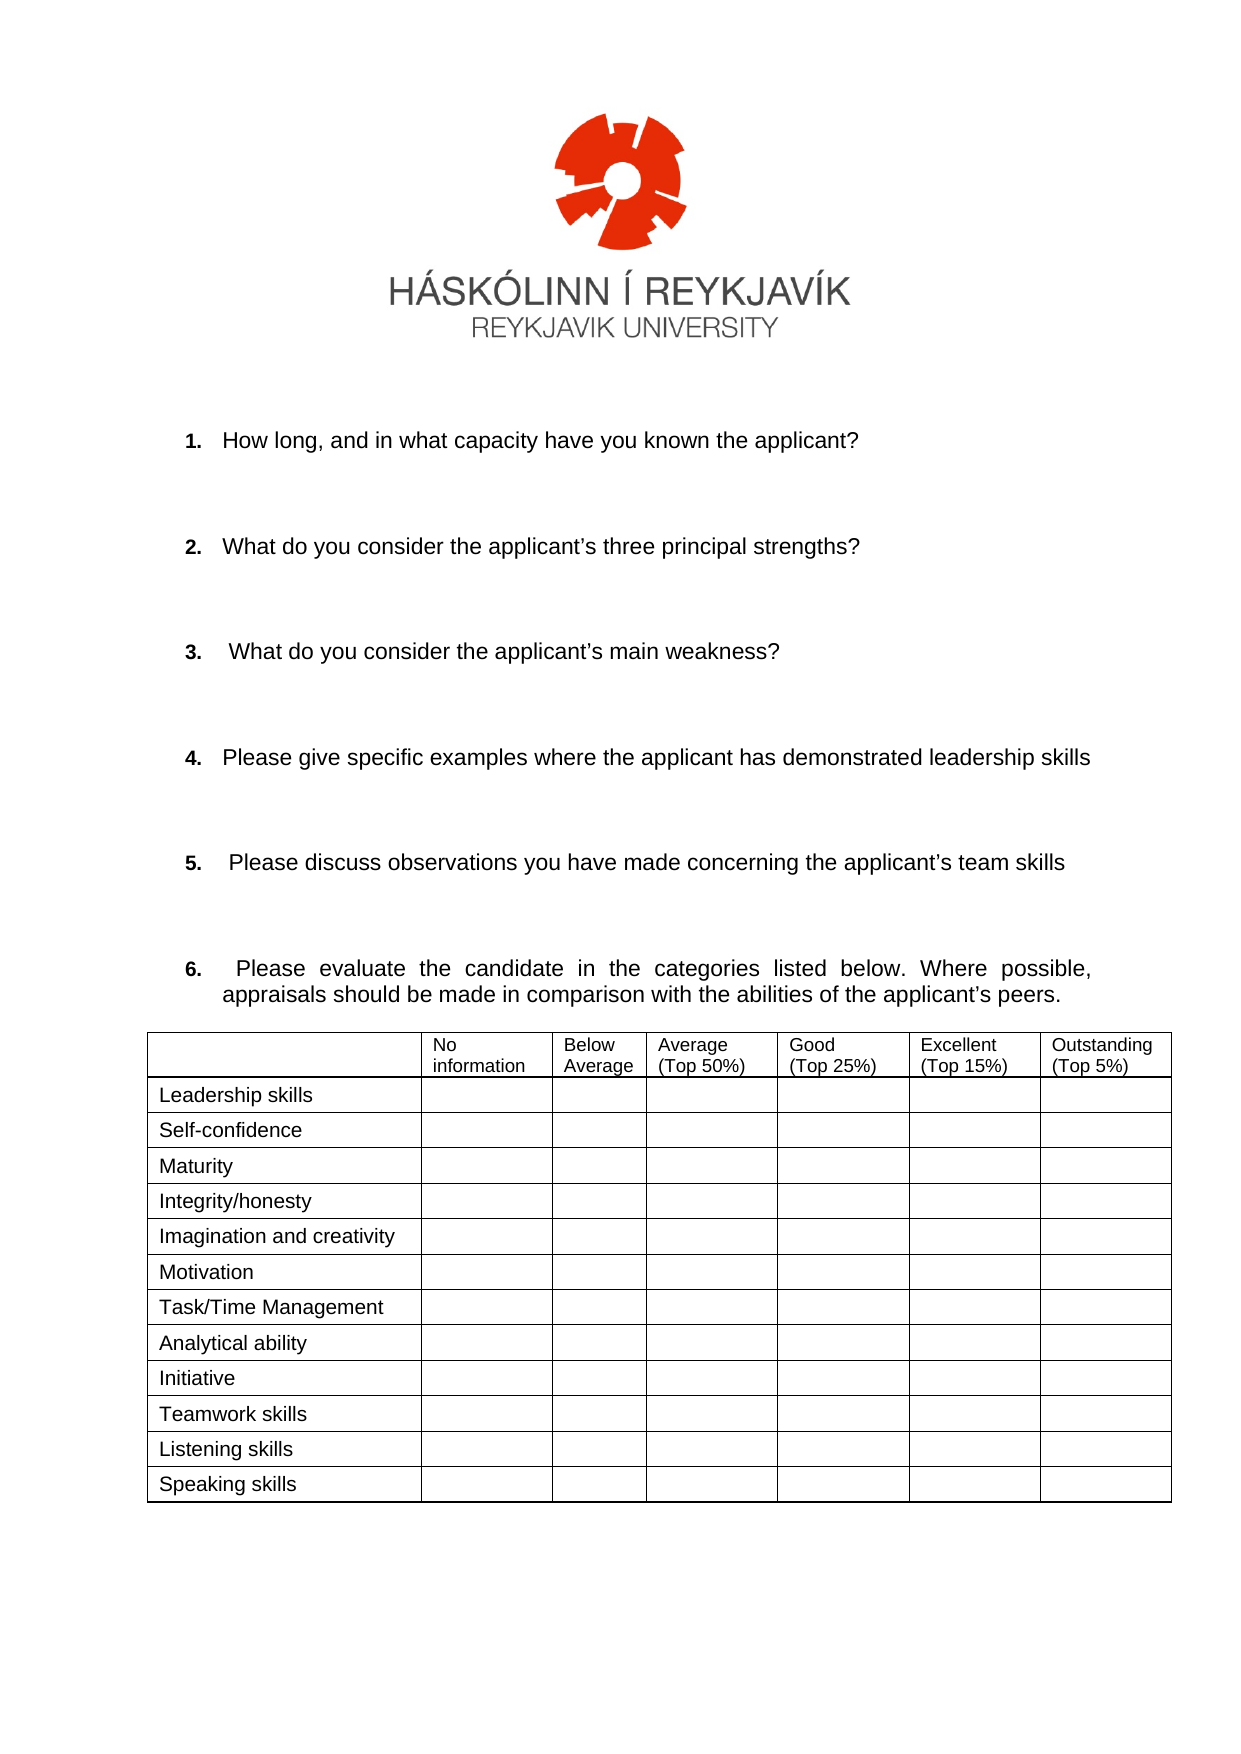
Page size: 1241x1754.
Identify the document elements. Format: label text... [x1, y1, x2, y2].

picture [347, 73, 893, 378]
table_cell [553, 1361, 646, 1395]
table_cell Imagination and creativity [148, 1219, 421, 1253]
table_cell [553, 1078, 646, 1112]
table_cell [553, 1396, 646, 1431]
list How long, and in what capacity have you known the applicant? [185, 427, 1093, 454]
table_cell [422, 1467, 552, 1501]
table_cell [910, 1113, 1040, 1147]
table_cell [778, 1290, 909, 1324]
table_cell Motivation [148, 1255, 421, 1289]
table_cell [778, 1255, 909, 1289]
table_cell [422, 1325, 552, 1360]
table_cell [553, 1184, 646, 1218]
table_cell [422, 1148, 552, 1183]
table_cell [553, 1467, 646, 1501]
table_cell Task/Time Management [148, 1290, 421, 1324]
table_cell [553, 1290, 646, 1324]
table_cell [778, 1113, 909, 1147]
table_cell [553, 1255, 646, 1289]
table_cell [422, 1290, 552, 1324]
table_cell [553, 1148, 646, 1183]
table_cell [647, 1078, 777, 1112]
table_cell [647, 1219, 777, 1253]
table_header Below Average [553, 1033, 646, 1076]
list Please evaluate the candidate in the categories listed below. Where possible, appraisals should be made in comparison with the abilities of the applicant’s peers. [185, 954, 1093, 1007]
table_cell [1041, 1219, 1171, 1253]
table_cell [910, 1432, 1040, 1466]
table_header Excellent (Top 15%) [910, 1033, 1040, 1076]
table_cell [1041, 1078, 1171, 1112]
table_cell [647, 1184, 777, 1218]
table_cell [422, 1255, 552, 1289]
table_cell [1041, 1148, 1171, 1183]
table_cell Leadership skills [148, 1078, 421, 1112]
table_header Average (Top 50%) [647, 1033, 777, 1076]
table_header [148, 1033, 421, 1076]
table_cell [910, 1078, 1040, 1112]
table_cell [778, 1361, 909, 1395]
table_cell [1041, 1113, 1171, 1147]
table_cell [1041, 1255, 1171, 1289]
table_cell [647, 1396, 777, 1431]
table_cell [422, 1219, 552, 1253]
table_cell [647, 1325, 777, 1360]
list What do you consider the applicant’s main weakness? [185, 638, 1093, 665]
table_cell [778, 1078, 909, 1112]
table_cell [1041, 1290, 1171, 1324]
table_cell [422, 1396, 552, 1431]
table_cell [910, 1396, 1040, 1431]
table_cell [778, 1219, 909, 1253]
table_cell Listening skills [148, 1432, 421, 1466]
table_cell [422, 1361, 552, 1395]
table_cell [910, 1255, 1040, 1289]
table_cell [910, 1290, 1040, 1324]
list Please discuss observations you have made concerning the applicant’s team skills [185, 849, 1093, 876]
table_cell [778, 1184, 909, 1218]
table_cell Initiative [148, 1361, 421, 1395]
table_cell [778, 1432, 909, 1466]
table_cell [422, 1432, 552, 1466]
table_cell [1041, 1396, 1171, 1431]
table_cell [778, 1325, 909, 1360]
table_cell Analytical ability [148, 1325, 421, 1360]
table_cell Integrity/honesty [148, 1184, 421, 1218]
table_cell [910, 1325, 1040, 1360]
table_header No information [422, 1033, 552, 1076]
table_cell [647, 1113, 777, 1147]
table_cell [778, 1148, 909, 1183]
list What do you consider the applicant’s three principal strengths? [185, 533, 1093, 559]
table_cell [422, 1078, 552, 1112]
table_cell [422, 1184, 552, 1218]
table_cell [553, 1432, 646, 1466]
table_header Outstanding (Top 5%) [1041, 1033, 1171, 1076]
table_cell [647, 1361, 777, 1395]
table_cell [910, 1184, 1040, 1218]
table_cell [910, 1467, 1040, 1501]
table_cell Teamwork skills [148, 1396, 421, 1431]
table_cell [1041, 1325, 1171, 1360]
table_cell [1041, 1361, 1171, 1395]
table_cell Speaking skills [148, 1467, 421, 1501]
list Please give specific examples where the applicant has demonstrated leadership skills [185, 744, 1093, 770]
table_cell [1041, 1184, 1171, 1218]
table_cell [422, 1113, 552, 1147]
table_cell [647, 1467, 777, 1501]
table_header Good (Top 25%) [778, 1033, 909, 1076]
table_cell [553, 1219, 646, 1253]
table_cell [647, 1148, 777, 1183]
table_cell [1041, 1432, 1171, 1466]
table_cell [910, 1148, 1040, 1183]
table_cell [778, 1396, 909, 1431]
table_cell [910, 1219, 1040, 1253]
table_cell [647, 1432, 777, 1466]
table_cell [647, 1290, 777, 1324]
table_cell [1041, 1467, 1171, 1501]
table_cell [647, 1255, 777, 1289]
table_cell [553, 1113, 646, 1147]
table_cell [910, 1361, 1040, 1395]
table_cell [778, 1467, 909, 1501]
table_cell [553, 1325, 646, 1360]
table_cell Self-confidence [148, 1113, 421, 1147]
table_cell Maturity [148, 1148, 421, 1183]
